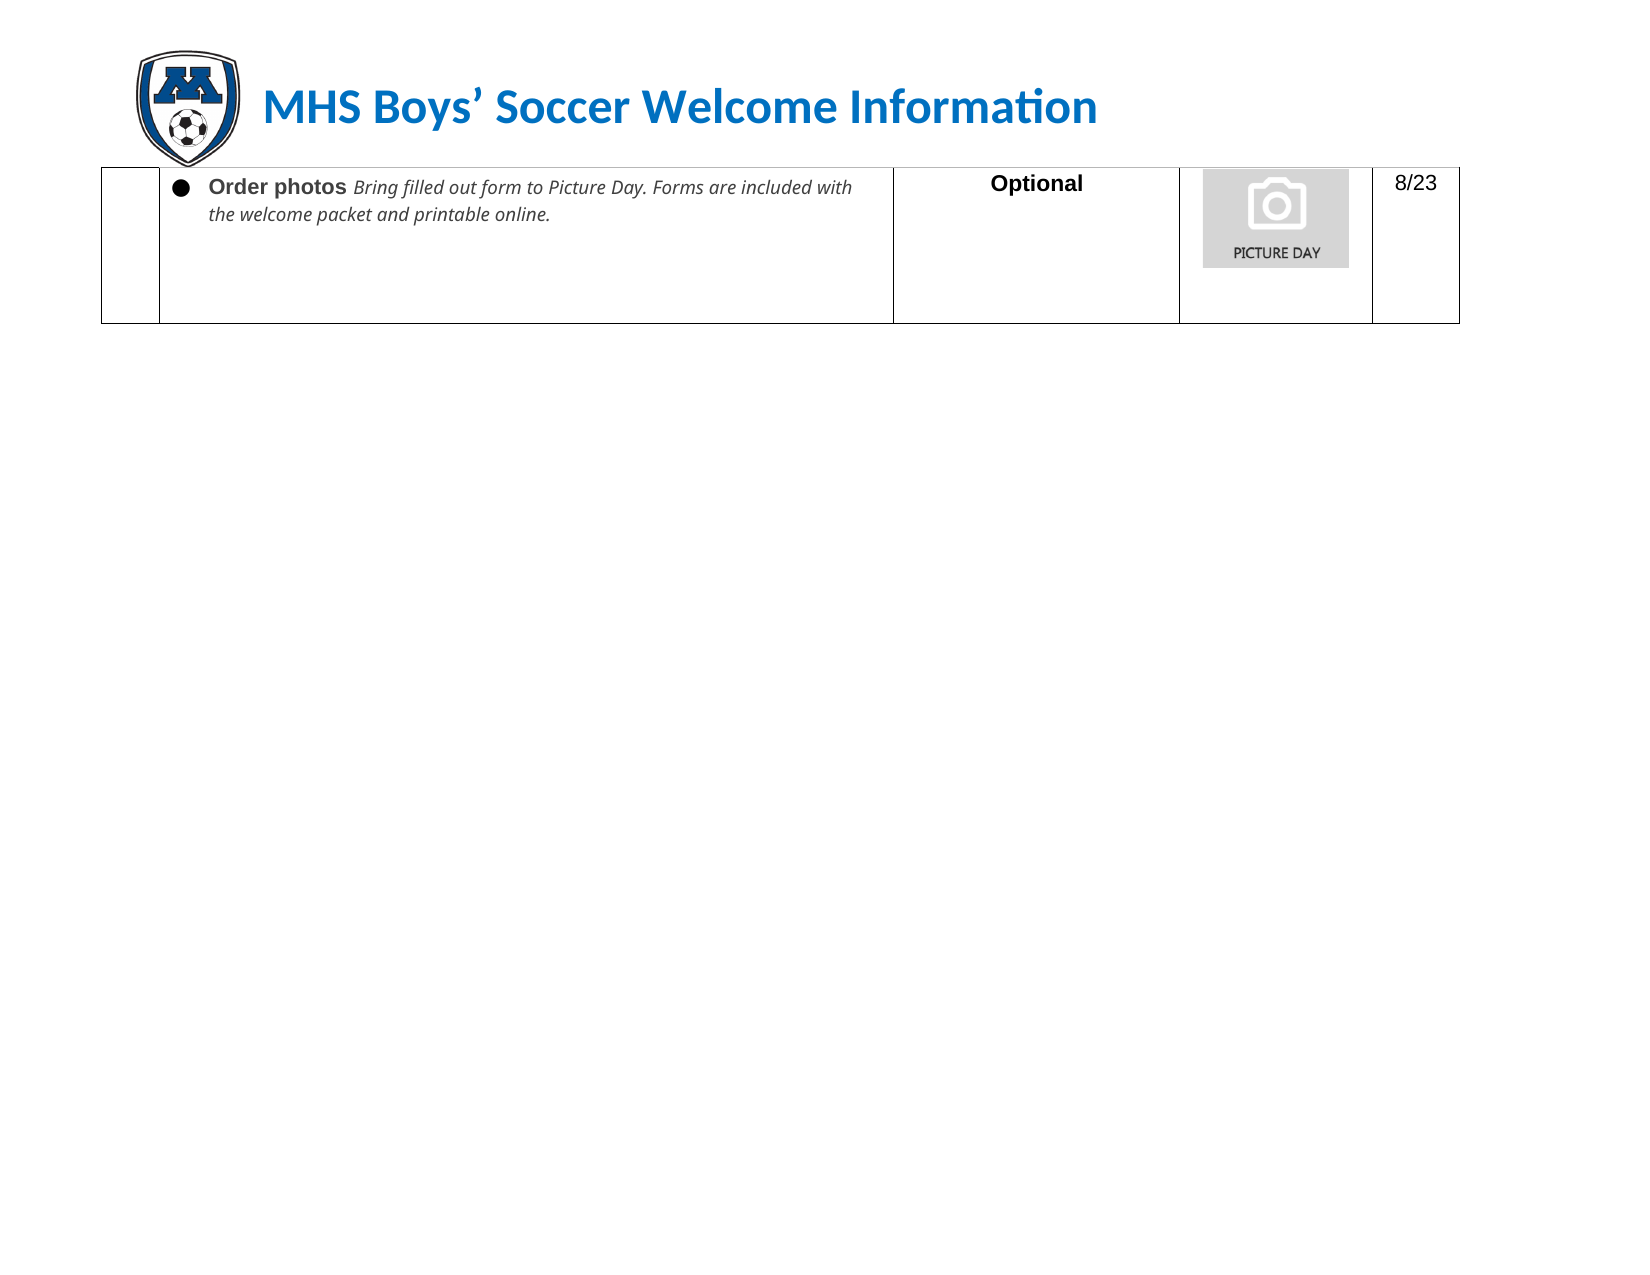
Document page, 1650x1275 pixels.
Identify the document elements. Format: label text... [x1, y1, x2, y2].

picture [136, 50, 241, 167]
table_cell [1180, 168, 1372, 323]
table_cell 8/23 [1373, 168, 1459, 323]
table_cell Order photos Bring filled out form to Picture Day. Forms are included with the welcome packet and printable online. [160, 168, 893, 323]
table_cell Optional [894, 168, 1179, 323]
picture [1202, 169, 1349, 268]
